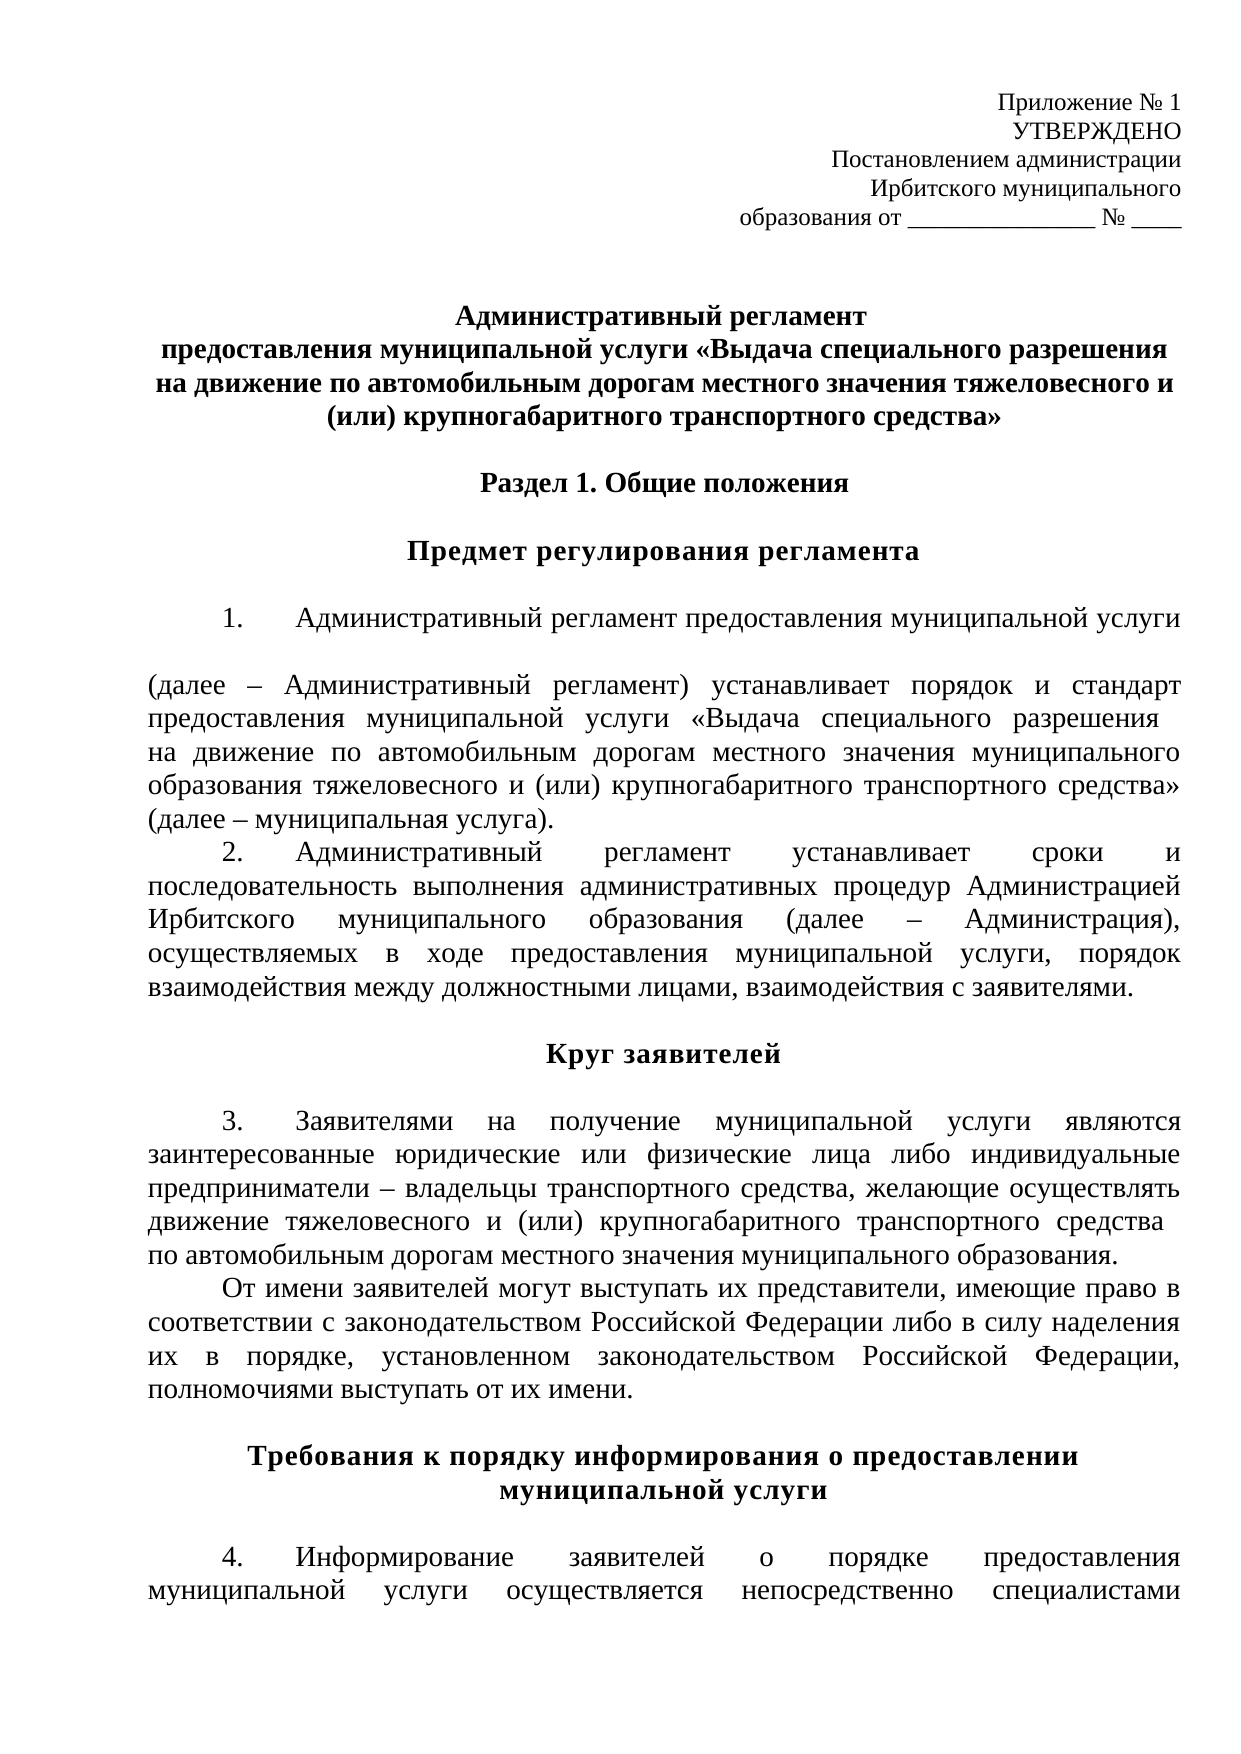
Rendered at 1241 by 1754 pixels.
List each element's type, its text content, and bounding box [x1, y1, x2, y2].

list Административный регламент устанавливает сроки и последовательность выполнения административных процедур Администрацией Ирбитского муниципального образования (далее – Администрация), осуществляемых в ходе предоставления муниципальной услуги, порядок взаимодействия между должностными лицами, взаимодействия с заявителями. [148, 834, 1181, 1002]
list Административный регламент предоставления муниципальной услуги (далее – Административный регламент) устанавливает порядок и стандарт предоставления муниципальной услуги «Выдача специального разрешения на движение по автомобильным дорогам местного значения муниципального образования тяжеловесного и (или) крупногабаритного транспортного средства» (далее – муниципальная услуга). [148, 600, 1181, 834]
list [148, 1539, 1181, 1606]
text Административный регламент предоставления муниципальной услуги «Выдача специального разрешения на движение по автомобильным дорогам местного значения тяжеловесного и (или) крупногабаритного транспортного средства» [148, 298, 1181, 432]
text Приложение № 1 [738, 87, 1181, 116]
text Круг заявителей [148, 1036, 1179, 1069]
text Требования к порядку информирования о предоставлении муниципальной услуги [148, 1438, 1179, 1505]
text Раздел 1. Общие положения [148, 466, 1181, 499]
text От имени заявителей могут выступать их представители, имеющие право в соответствии с законодательством Российской Федерации либо в силу наделения их в порядке, установленном законодательством Российской Федерации, полномочиями выступать от их имени. [148, 1271, 1181, 1405]
text УТВЕРЖДЕНО [738, 116, 1181, 144]
list Заявителями на получение муниципальной услуги являются заинтересованные юридические или физические лица либо индивидуальные предприниматели – владельцы транспортного средства, желающие осуществлять движение тяжеловесного и (или) крупногабаритного транспортного средства по автомобильным дорогам местного значения муниципального образования. [148, 1103, 1181, 1271]
text Предмет регулирования регламента [148, 533, 1179, 566]
text Постановлением администрации Ирбитского муниципального образования от _______________ № ____ [738, 144, 1181, 231]
